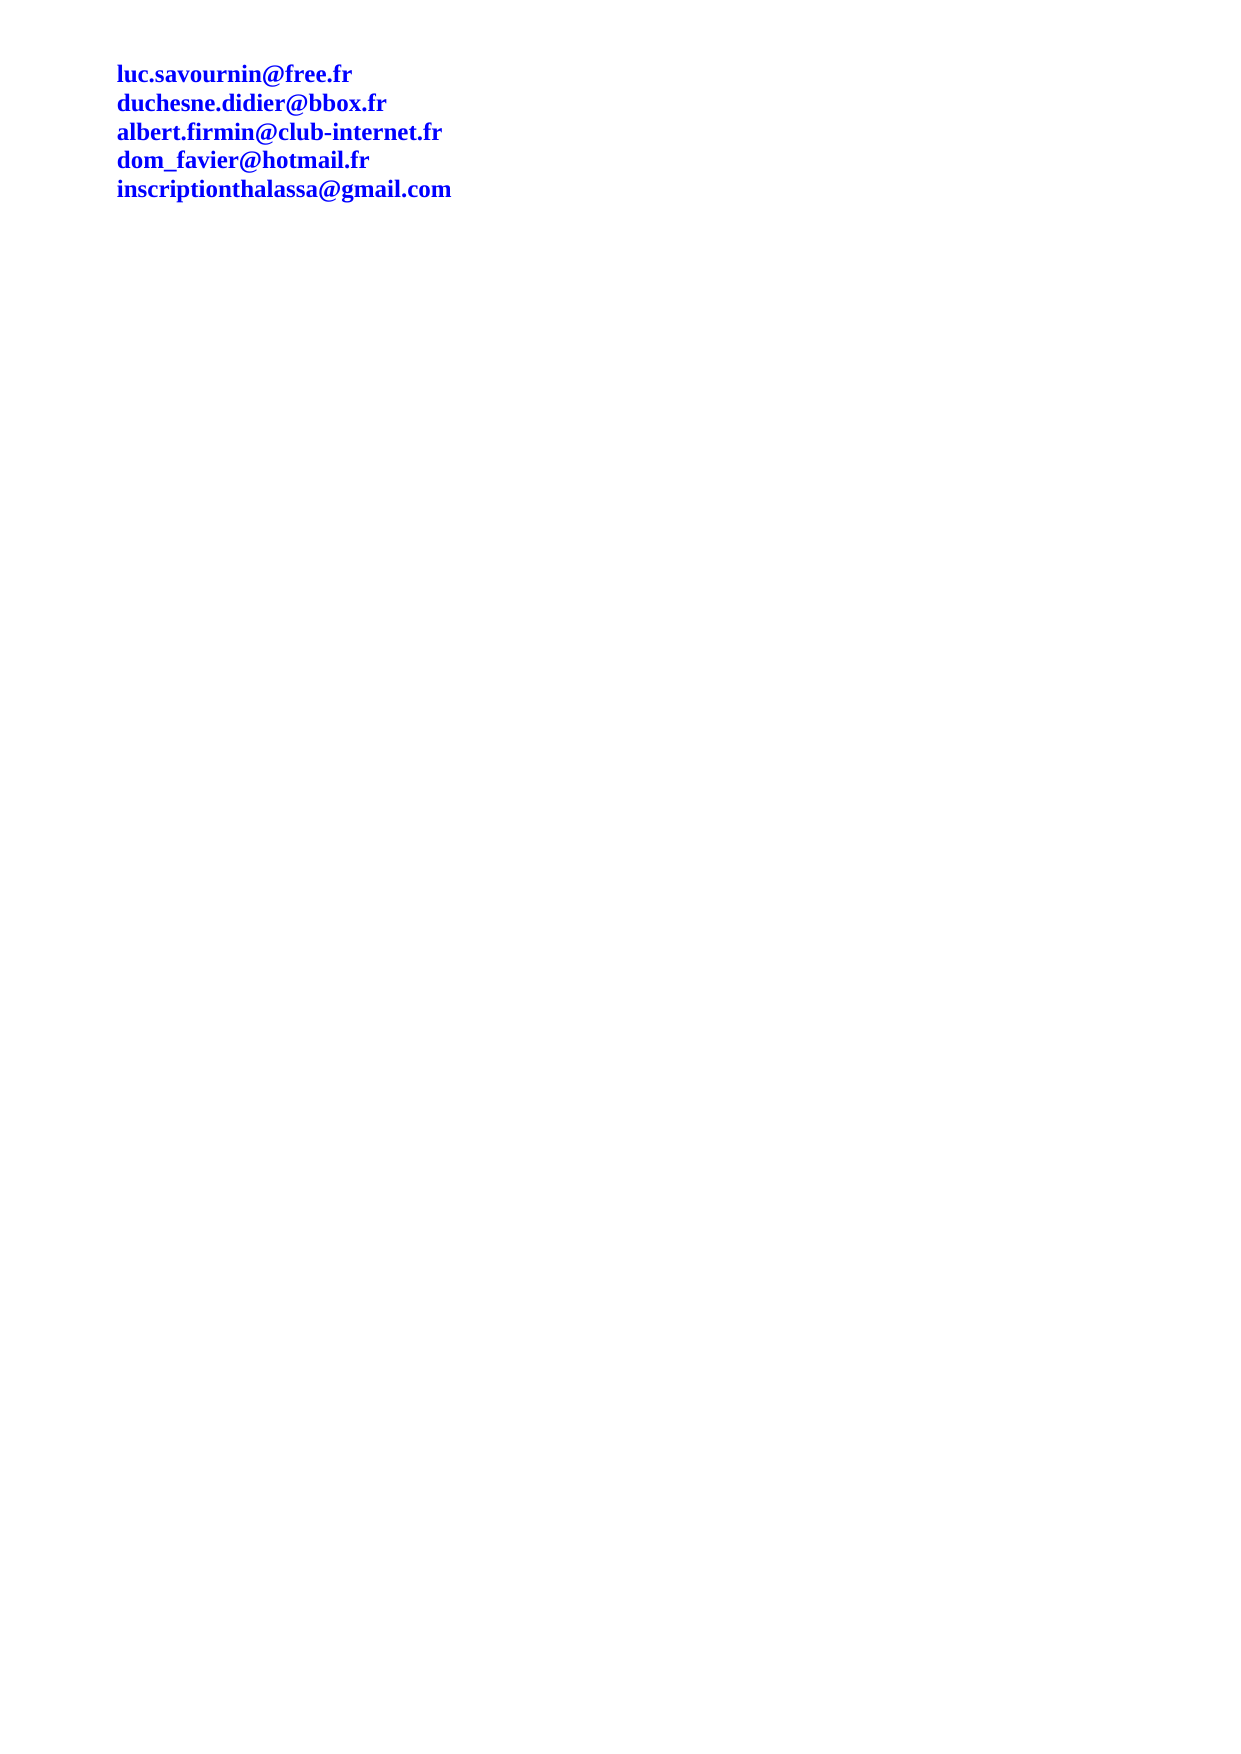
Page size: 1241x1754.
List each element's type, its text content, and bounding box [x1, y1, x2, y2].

table_cell luc.savournin@free.fr duchesne.didier@bbox.fr albert.firmin@club-internet.fr dom_favier@hotmail.fr inscriptionthalassa@gmail.com [105, 59, 1138, 232]
